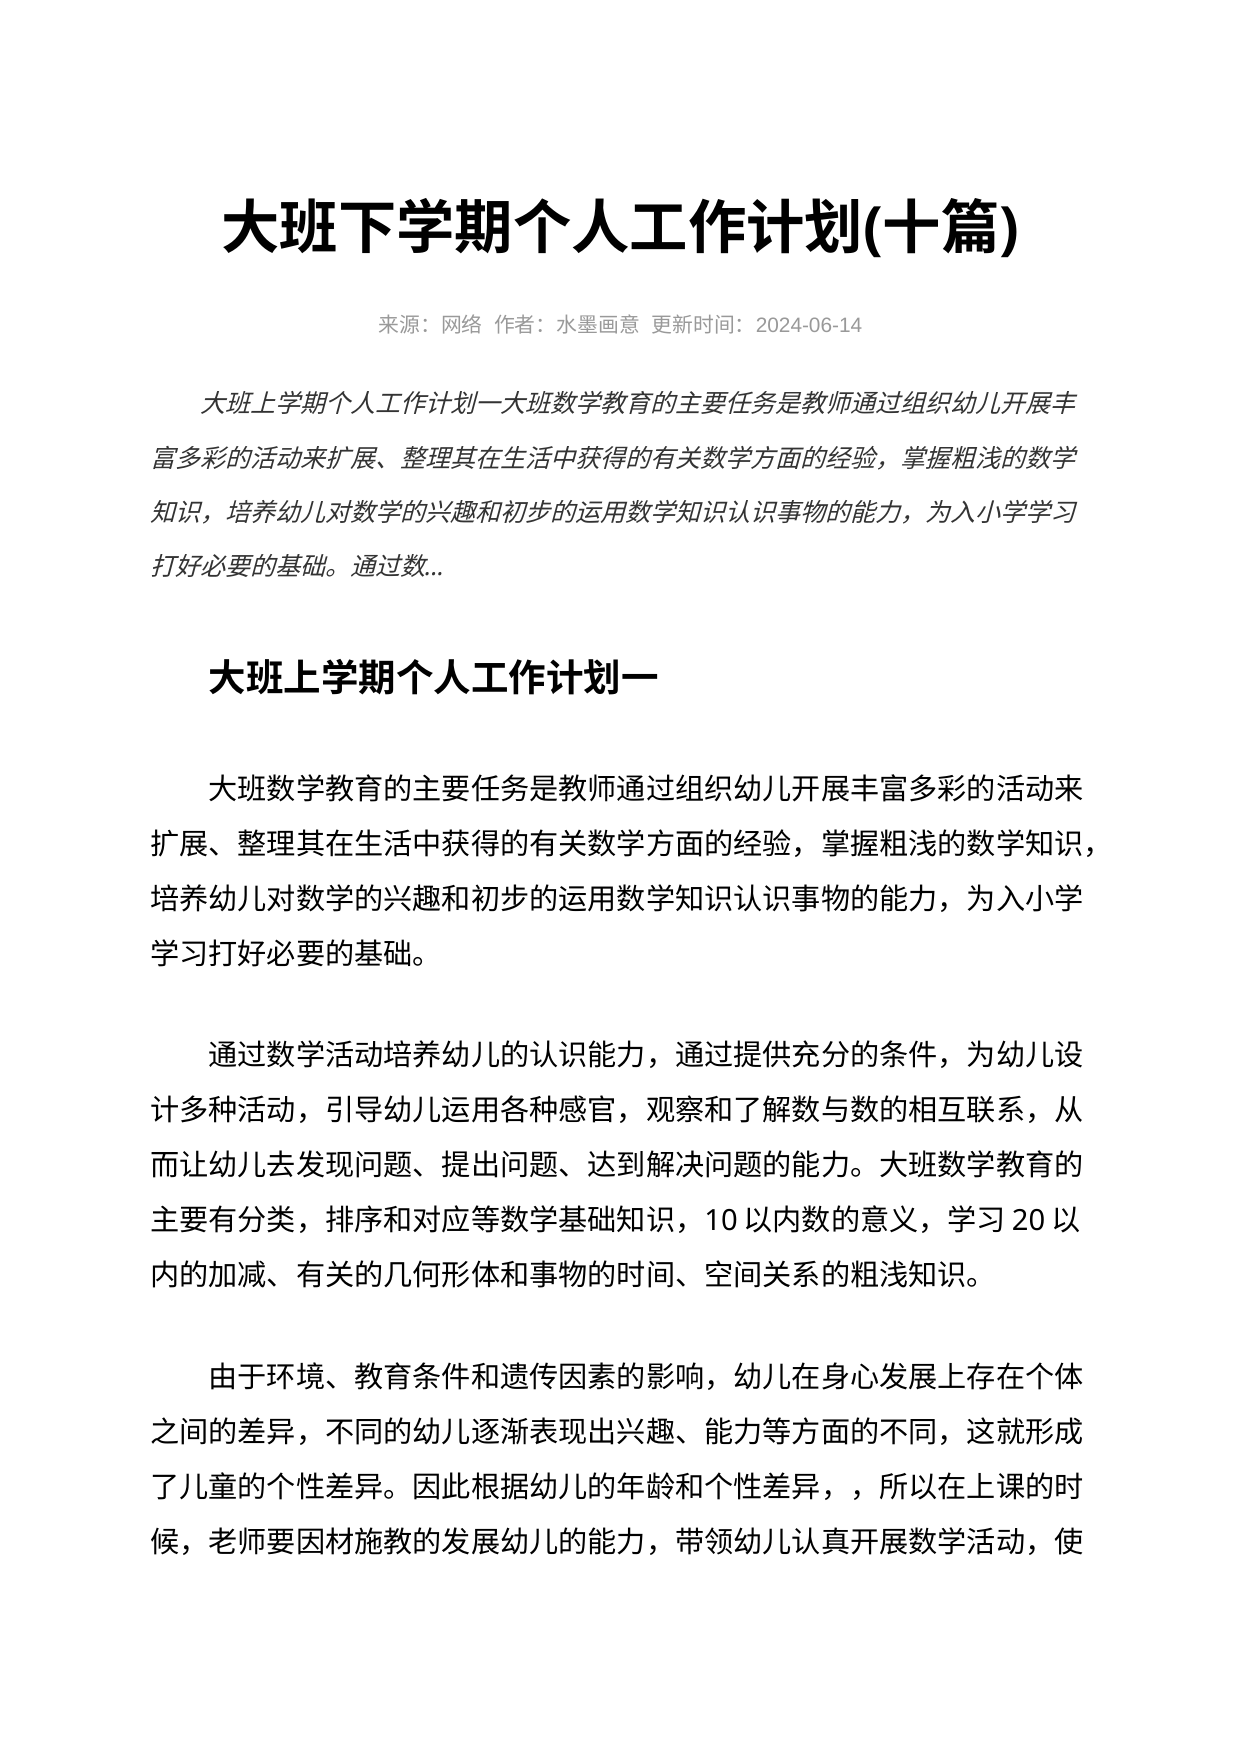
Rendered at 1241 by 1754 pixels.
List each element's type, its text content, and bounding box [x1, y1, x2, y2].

text 通过数学活动培养幼儿的认识能力，通过提供充分的条件，为幼儿设计多种活动，引导幼儿运用各种感官，观察和了解数与数的相互联系，从而让幼儿去发现问题、提出问题、达到解决问题的能力。大班数学教育的主要有分类，排序和对应等数学基础知识，10以内数的意义，学习20以内的加减、有关的几何形体和事物的时间、空间关系的粗浅知识。 [150, 1032, 1090, 1294]
text 大班上学期个人工作计划一 [150, 648, 1090, 702]
text 大班上学期个人工作计划一大班数学教育的主要任务是教师通过组织幼儿开展丰富多彩的活动来扩展、整理其在生活中获得的有关数学方面的经验，掌握粗浅的数学知识，培养幼儿对数学的兴趣和初步的运用数学知识认识事物的能力，为入小学学习打好必要的基础。通过数... [150, 384, 1090, 583]
text 大班数学教育的主要任务是教师通过组织幼儿开展丰富多彩的活动来扩展、整理其在生活中获得的有关数学方面的经验，掌握粗浅的数学知识，培养幼儿对数学的兴趣和初步的运用数学知识认识事物的能力，为入小学学习打好必要的基础。 [150, 766, 1090, 972]
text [150, 1353, 1090, 1560]
subtitle 大班下学期个人工作计划(十篇) [150, 181, 1090, 266]
text 来源：网络 作者：水墨画意 更新时间：2024-06-14 [150, 313, 1090, 337]
